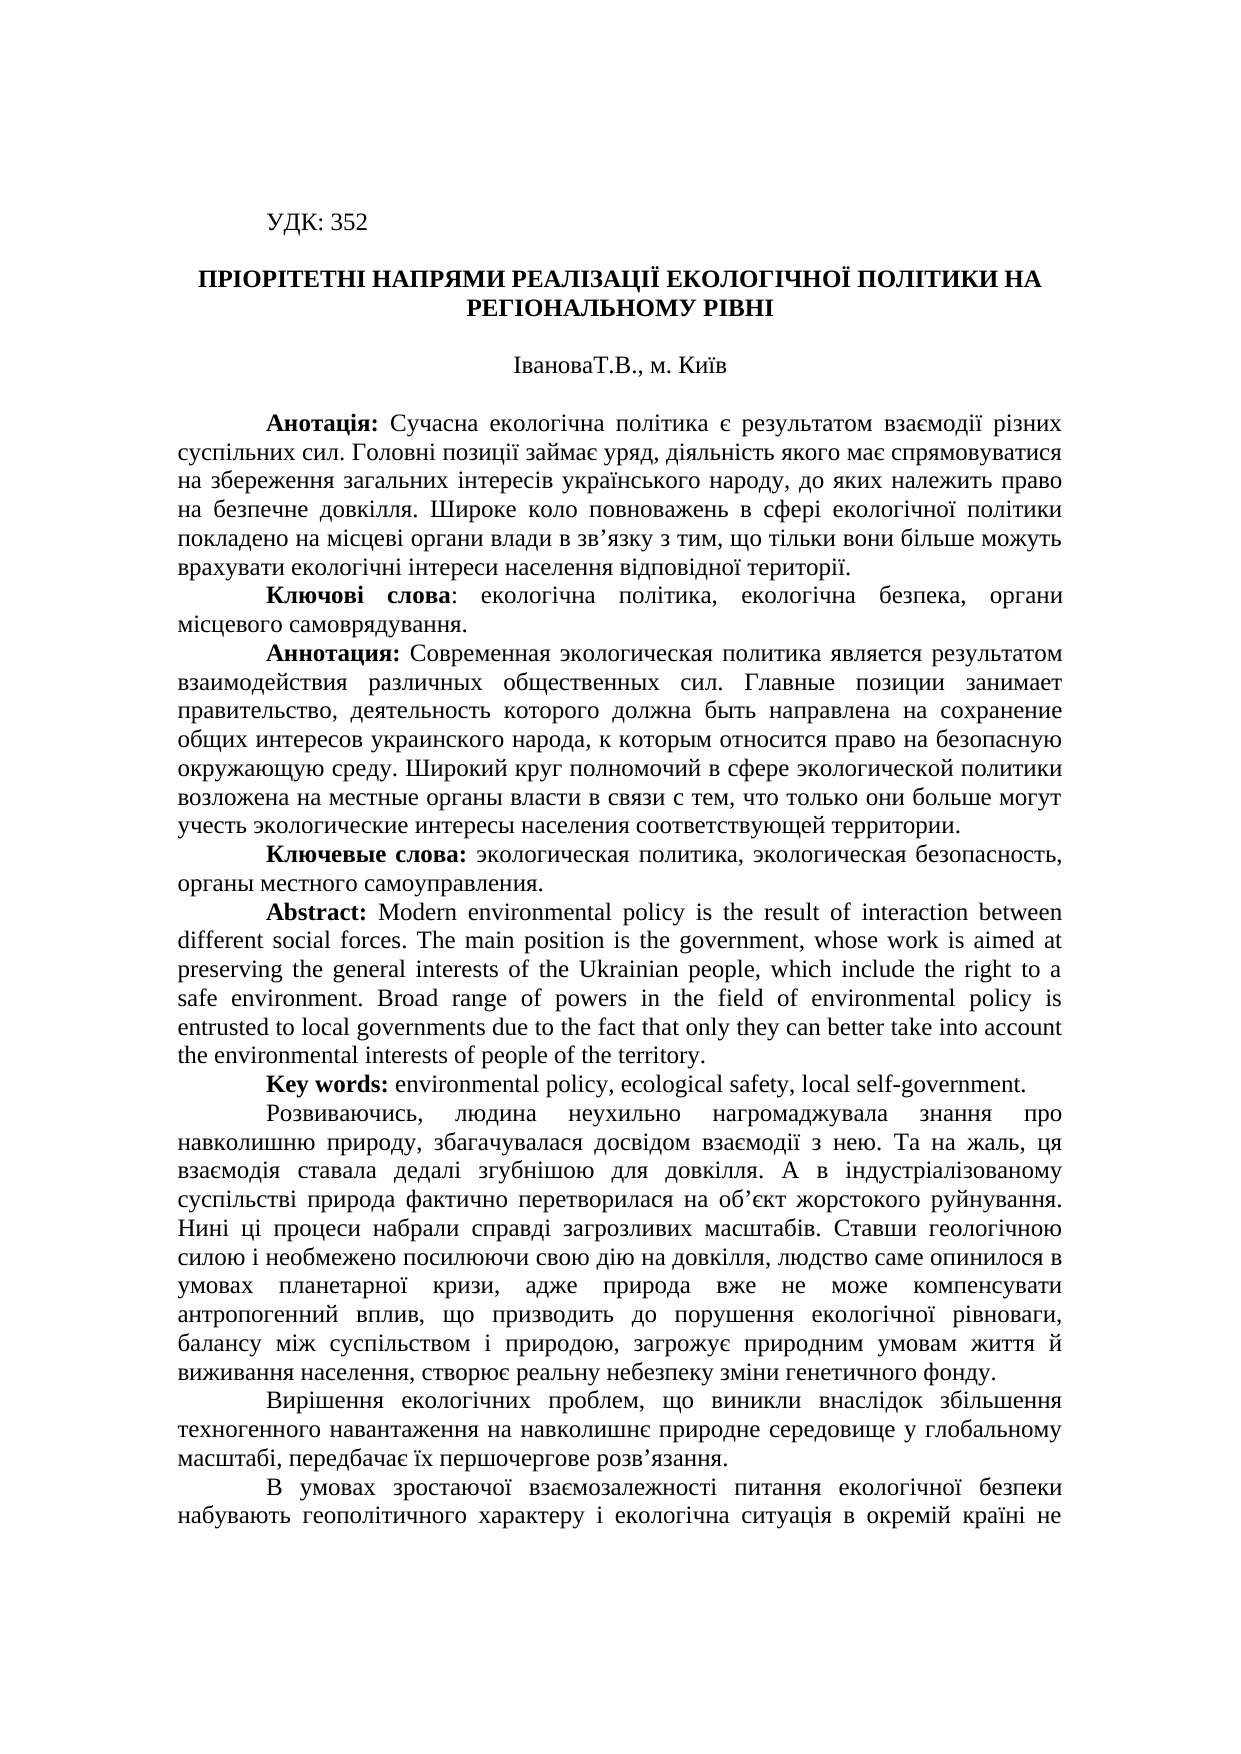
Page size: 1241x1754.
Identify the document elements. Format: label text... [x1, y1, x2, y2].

text Розвиваючись, людина неухильно нагромаджувала знання про навколишню природу, збагачувалася досвідом взаємодії з нею. Та на жаль, ця взаємодія ставала дедалі згубнішою для довкілля. А в індустріалізованому суспільстві природа фактично перетворилася на об’єкт жорстокого руйнування. Нині ці процеси набрали справді загрозливих масштабів. Ставши геологічною силою і необмежено посилюючи свою дію на довкілля, людство саме опинилося в умовах планетарної кризи, адже природа вже не може компенсувати антропогенний вплив, що призводить до порушення екологічної рівноваги, балансу між суспільством і природою, загрожує природним умовам життя й виживання населення, створює реальну небезпеку зміни генетичного фонду. [177, 1098, 1063, 1386]
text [177, 1472, 1063, 1529]
text ІвановаТ.В., м. Київ [177, 351, 1063, 379]
text Ключевые слова: экологическая политика, экологическая безопасность, органы местного самоуправления. [177, 839, 1063, 897]
text Вирішення екологічних проблем, що виникли внаслідок збільшення техногенного навантаження на навколишнє природне середовище у глобальному масштабі, передбачає їх першочергове розв’язання. [177, 1386, 1063, 1472]
text Key words: environmental policy, ecological safety, local self-government. [177, 1069, 1063, 1098]
text Анотація: Сучасна екологічна політика є результатом взаємодії різних суспільних сил. Головні позиції займає уряд, діяльність якого має спрямовуватися на збереження загальних інтересів українського народу, до яких належить право на безпечне довкілля. Широке коло повноважень в сфері екологічної політики покладено на місцеві органи влади в зв’язку з тим, що тільки вони більше можуть врахувати екологічні інтереси населення відповідної території. [177, 408, 1063, 581]
text УДК: 352 [177, 207, 1063, 236]
text Ключові слова: екологічна політика, екологічна безпека, органи місцевого самоврядування. [177, 581, 1063, 638]
text Пріорітетні напрями РЕАЛІЗАЦІЇ ЕКОЛОГІЧНОЇ ПОЛІТИКИ на регіональному рівні [177, 264, 1063, 322]
text Аннотация: Современная экологическая политика является результатом взаимодействия различных общественных сил. Главные позиции занимает правительство, деятельность которого должна быть направлена на сохранение общих интересов украинского народа, к которым относится право на безопасную окружающую среду. Широкий круг полномочий в сфере экологической политики возложена на местные органы власти в связи с тем, что только они больше могут учесть экологические интересы населения соответствующей территории. [177, 638, 1063, 839]
text Abstract: Modern environmental policy is the result of interaction between different social forces. The main position is the government, whose work is aimed at preserving the general interests of the Ukrainian people, which include the right to a safe environment. Broad range of powers in the field of environmental policy is entrusted to local governments due to the fact that only they can better take into account the environmental interests of people of the territory. [177, 897, 1063, 1069]
